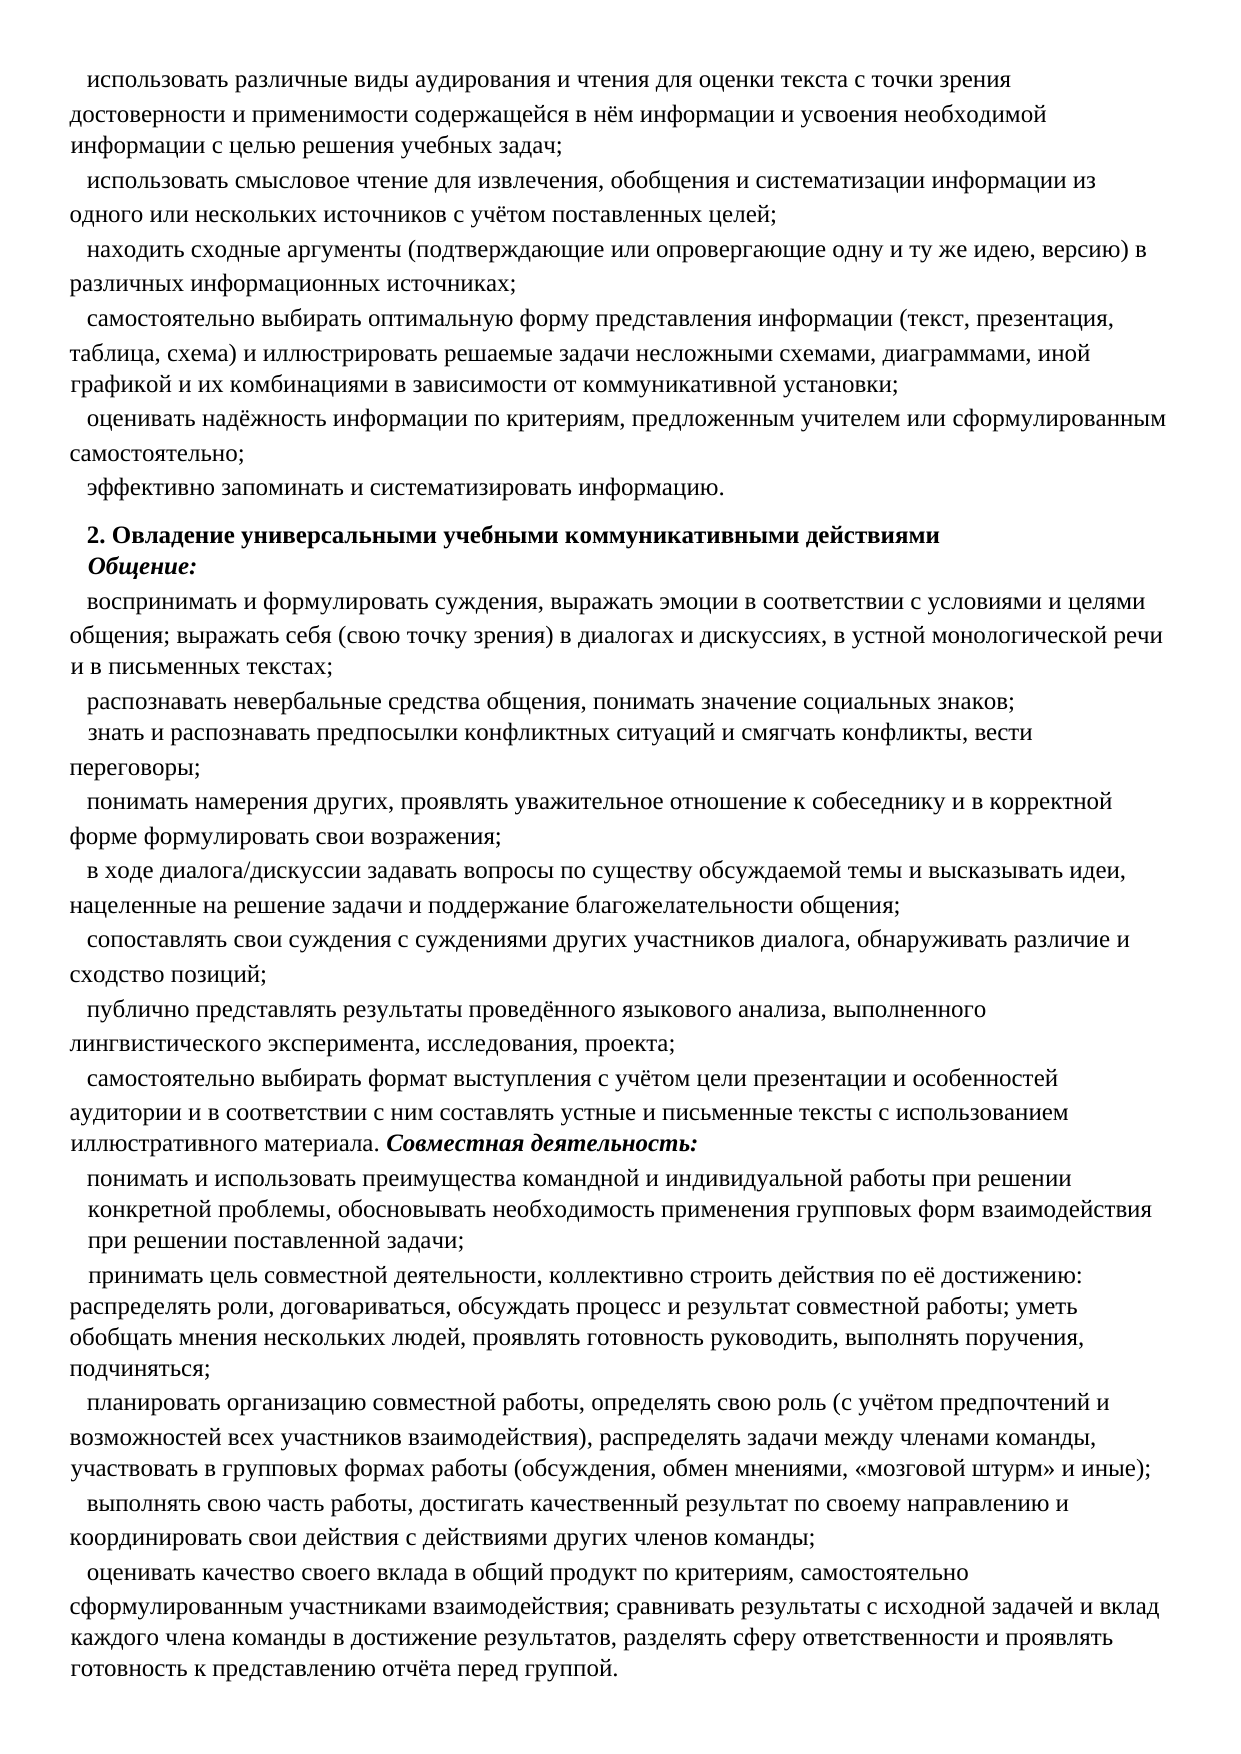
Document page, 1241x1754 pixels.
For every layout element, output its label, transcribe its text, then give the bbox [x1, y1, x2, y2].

text общения; выражать себя (свою точку зрения) в диалогах и дискуссиях, в устной монологической речи и в письменных текстах; [69, 620, 1168, 680]
text нацеленные на решение задачи и поддержание благожелательности общения; [69, 890, 1168, 919]
text сходство позиций; [69, 959, 1168, 988]
text публично представлять результаты проведённого языкового анализа, выполненного [87, 994, 1168, 1022]
text находить сходные аргументы (подтверждающие или опровергающие одну и ту же идею, версию) в [87, 234, 1168, 263]
text сформулированным участниками взаимодействия; сравнивать результаты с исходной задачей и вклад каждого члена команды в достижение результатов, разделять сферу ответственности и проявлять готовность к представлению отчёта перед группой. [69, 1591, 1168, 1682]
text использовать различные виды аудирования и чтения для оценки текста с точки зрения [87, 64, 1168, 93]
text распознавать невербальные средства общения, понимать значение социальных знаков; знать и распознавать предпосылки конфликтных ситуаций и смягчать конфликты, вести [87, 686, 1074, 746]
text оценивать надёжность информации по критериям, пред​ложенным учителем или сформулированным [87, 403, 1168, 432]
text понимать намерения других, проявлять уважительное отношение к собеседнику и в корректной [87, 786, 1168, 815]
text эффективно запоминать и систематизировать информацию. [87, 472, 1168, 501]
text планировать организацию совместной работы, определять свою роль (с учётом предпочтений и [87, 1387, 1168, 1416]
text самостоятельно выбирать формат выступления с учётом цели презентации и особенностей [87, 1063, 1168, 1092]
text самостоятельно; [69, 438, 1168, 467]
text оценивать качество своего вклада в общий продукт по критериям, самостоятельно [87, 1557, 1168, 1586]
text в ходе диалога/дискуссии задавать вопросы по существу обсуждаемой темы и высказывать идеи, [87, 855, 1168, 884]
text таблица, схема) и иллюстрировать решаемые задачи несложными схемами, диаграммами, иной графикой и их комбинациями в зависимости от коммуникативной установки; [69, 338, 1168, 397]
text самостоятельно выбирать оптимальную форму представления информации (текст, презентация, [87, 303, 1168, 332]
text возможностей всех участников взаимодействия), распределять задачи между членами команды, участвовать в групповых формах работы (обсуждения, обмен мнениями, «мозговой штурм» и иные); [69, 1422, 1168, 1482]
text выполнять свою часть работы, достигать качественный результат по своему направлению и [87, 1488, 1168, 1516]
text координировать свои действия с действиями других членов команды; [69, 1522, 1168, 1551]
text достоверности и применимости содержащейся в нём информации и усвоения необходимой информации с целью решения учебных задач; [69, 99, 1168, 159]
text использовать смысловое чтение для извлечения, обобщения и систематизации информации из [87, 165, 1168, 193]
text форме формулировать свои возражения; [69, 821, 1168, 849]
text сопоставлять свои суждения с суждениями других участников диалога, обнаруживать различие и [87, 924, 1168, 953]
text лингвистического эксперимента, исследования, проекта; [69, 1028, 1168, 1057]
text аудитории и в соответствии с ним составлять устные и письменные тексты с использованием иллюстративного материала. Совместная деятельность: [69, 1097, 1069, 1157]
text принимать цель совместной деятельности, коллективно строить действия по её достижению: распределять роли, договариваться, обсуждать процесс и результат совмест​ной работы; уметь обобщать мнения нескольких людей, проявлять готовность руководить, выполнять поручения, подчиняться; [69, 1260, 1168, 1382]
text 2. Овладение универсальными учебными коммуникативными действиями Общение: [87, 520, 1052, 580]
text понимать и использовать преимущества командной и ин​дивидуальной работы при решении конкретной проблемы, ​обосновывать необходимость применения групповых форм ​взаимодействия при решении поставленной задачи; [87, 1163, 1168, 1254]
text переговоры; [69, 752, 1168, 780]
text различных информационных источниках; [69, 268, 1168, 297]
text воспринимать и формулировать суждения, выражать эмоции в соответствии с условиями и целями [87, 586, 1168, 614]
text одного или нескольких источников с учётом поставленных целей; [69, 199, 1168, 228]
